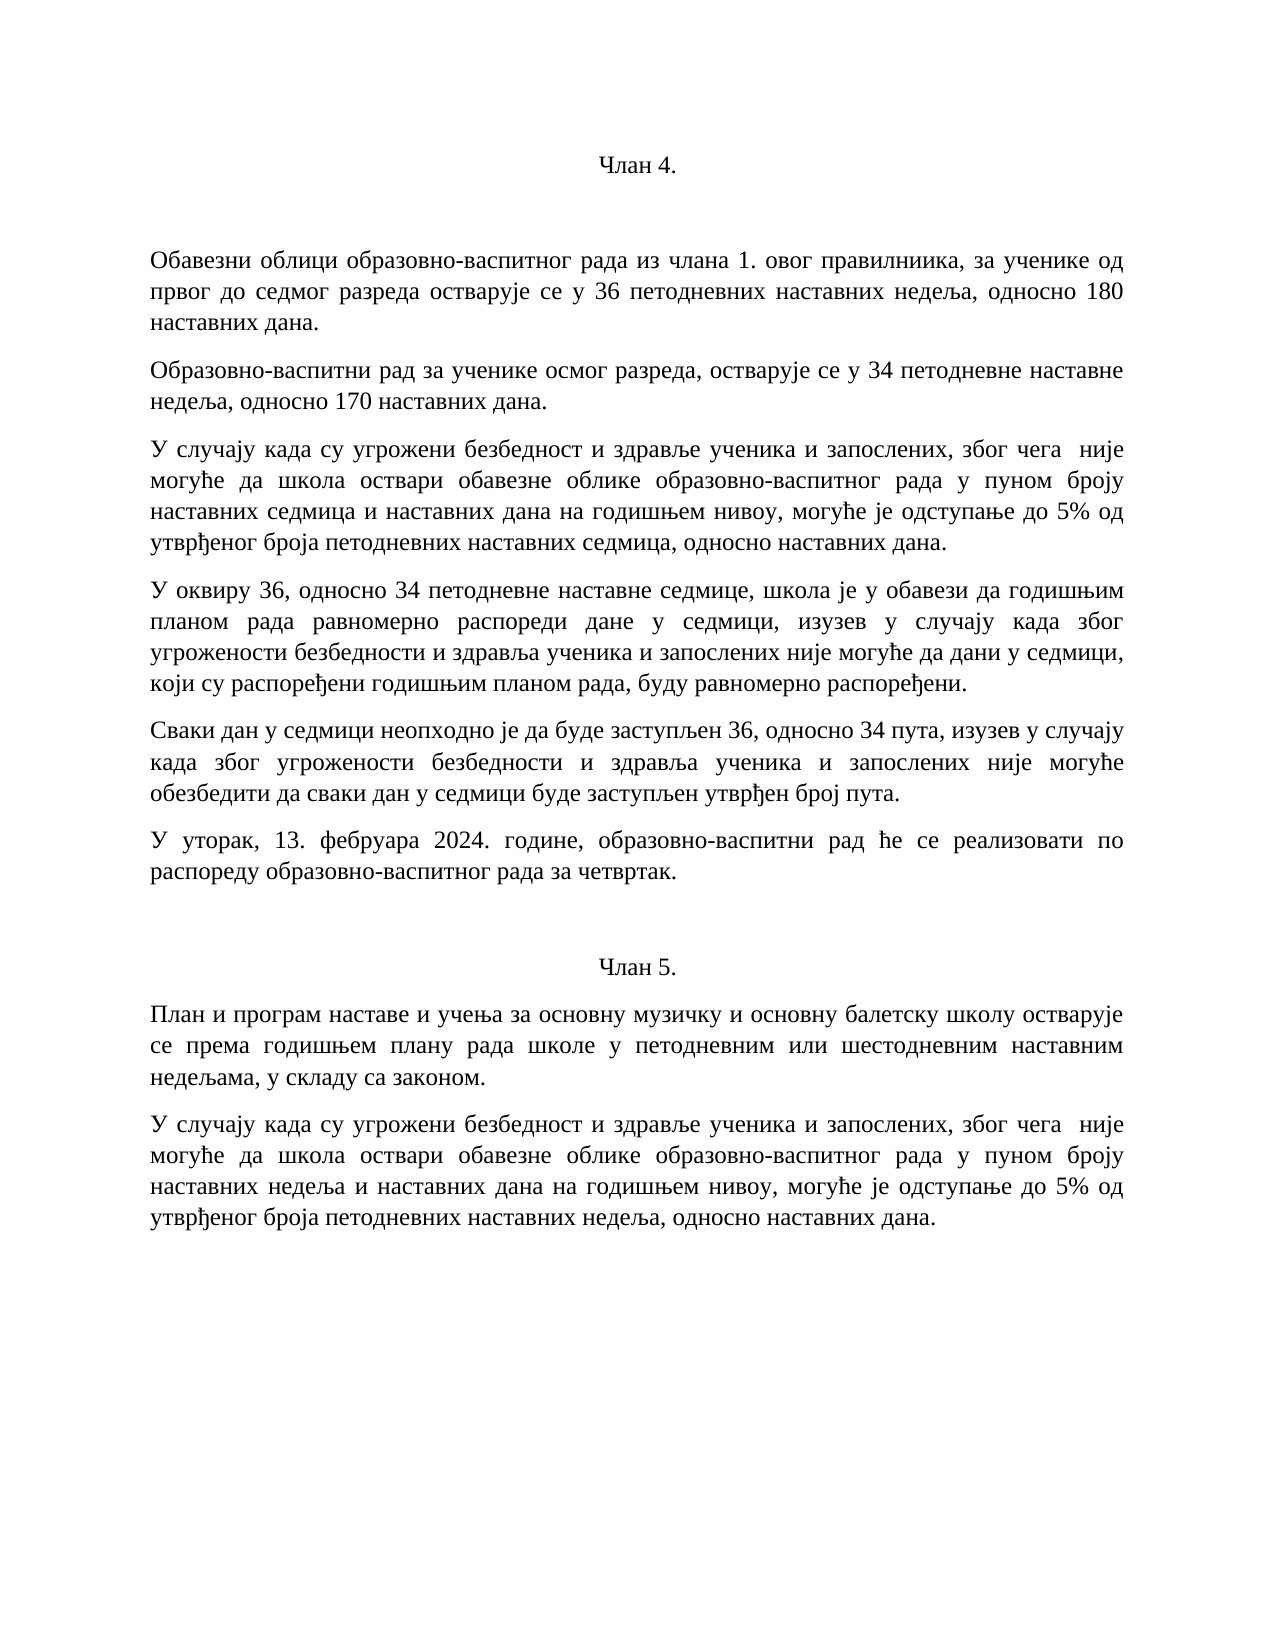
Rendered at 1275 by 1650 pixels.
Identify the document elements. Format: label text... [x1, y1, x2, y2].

text У уторак, 13. фебруара 2024. године, образовно-васпитни рад ће се реализовати по распореду образовно-васпитног рада за четвртак. [150, 825, 1125, 885]
text У случају када су угрожени безбедност и здравље ученика и запослених, због чега није могуће да школа оствари обавезне облике образовно-васпитног рада у пуном броју наставних недеља и наставних дана на годишњем нивоу, могуће је одступање до 5% од утврђеног броја петодневних наставних недеља, односно наставних дана. [150, 1109, 1125, 1231]
text Обавезни облици образовно-васпитног рада из члана 1. овог правилниика, за ученике од првог до седмог разреда остварује се у 36 петодневних наставних недеља, односно 180 наставних дана. [150, 245, 1125, 336]
text У оквиру 36, односно 34 петодневне наставне седмице, школа је у обавези да годишњим планом рада равномерно распореди дане у седмици, изузев у случају када због угрожености безбедности и здравља ученика и запослених није могуће да дани у седмици, који су распоређени годишњим планом рада, буду равномерно распоређени. [150, 575, 1125, 697]
text Образовно-васпитни рад за ученике осмог разреда, остварује се у 34 петодневне наставне недеља, односно 170 наставних дана. [150, 355, 1125, 415]
text Сваки дан у седмици неопходно је да буде заступљен 36, односно 34 пута, изузев у случају када због угрожености безбедности и здравља ученика и запослених није могуће обезбедити да сваки дан у седмици буде заступљен утврђен број пута. [150, 716, 1125, 806]
text Члан 4. [150, 150, 1125, 179]
text У случају када су угрожени безбедност и здравље ученика и запослених, због чега није могуће да школа оствари обавезне облике образовно-васпитног рада у пуном броју наставних седмица и наставних дана на годишњем нивоу, могуће је одступање до 5% од утврђеног броја петодневних наставних седмица, односно наставних дана. [150, 434, 1125, 556]
text Члан 5. [150, 952, 1125, 981]
text План и програм наставе и учења за основну музичку и основну балетску школу остварује се према годишњем плану рада школе у петодневним или шестодневним наставним недељама, у складу са законом. [150, 999, 1125, 1090]
